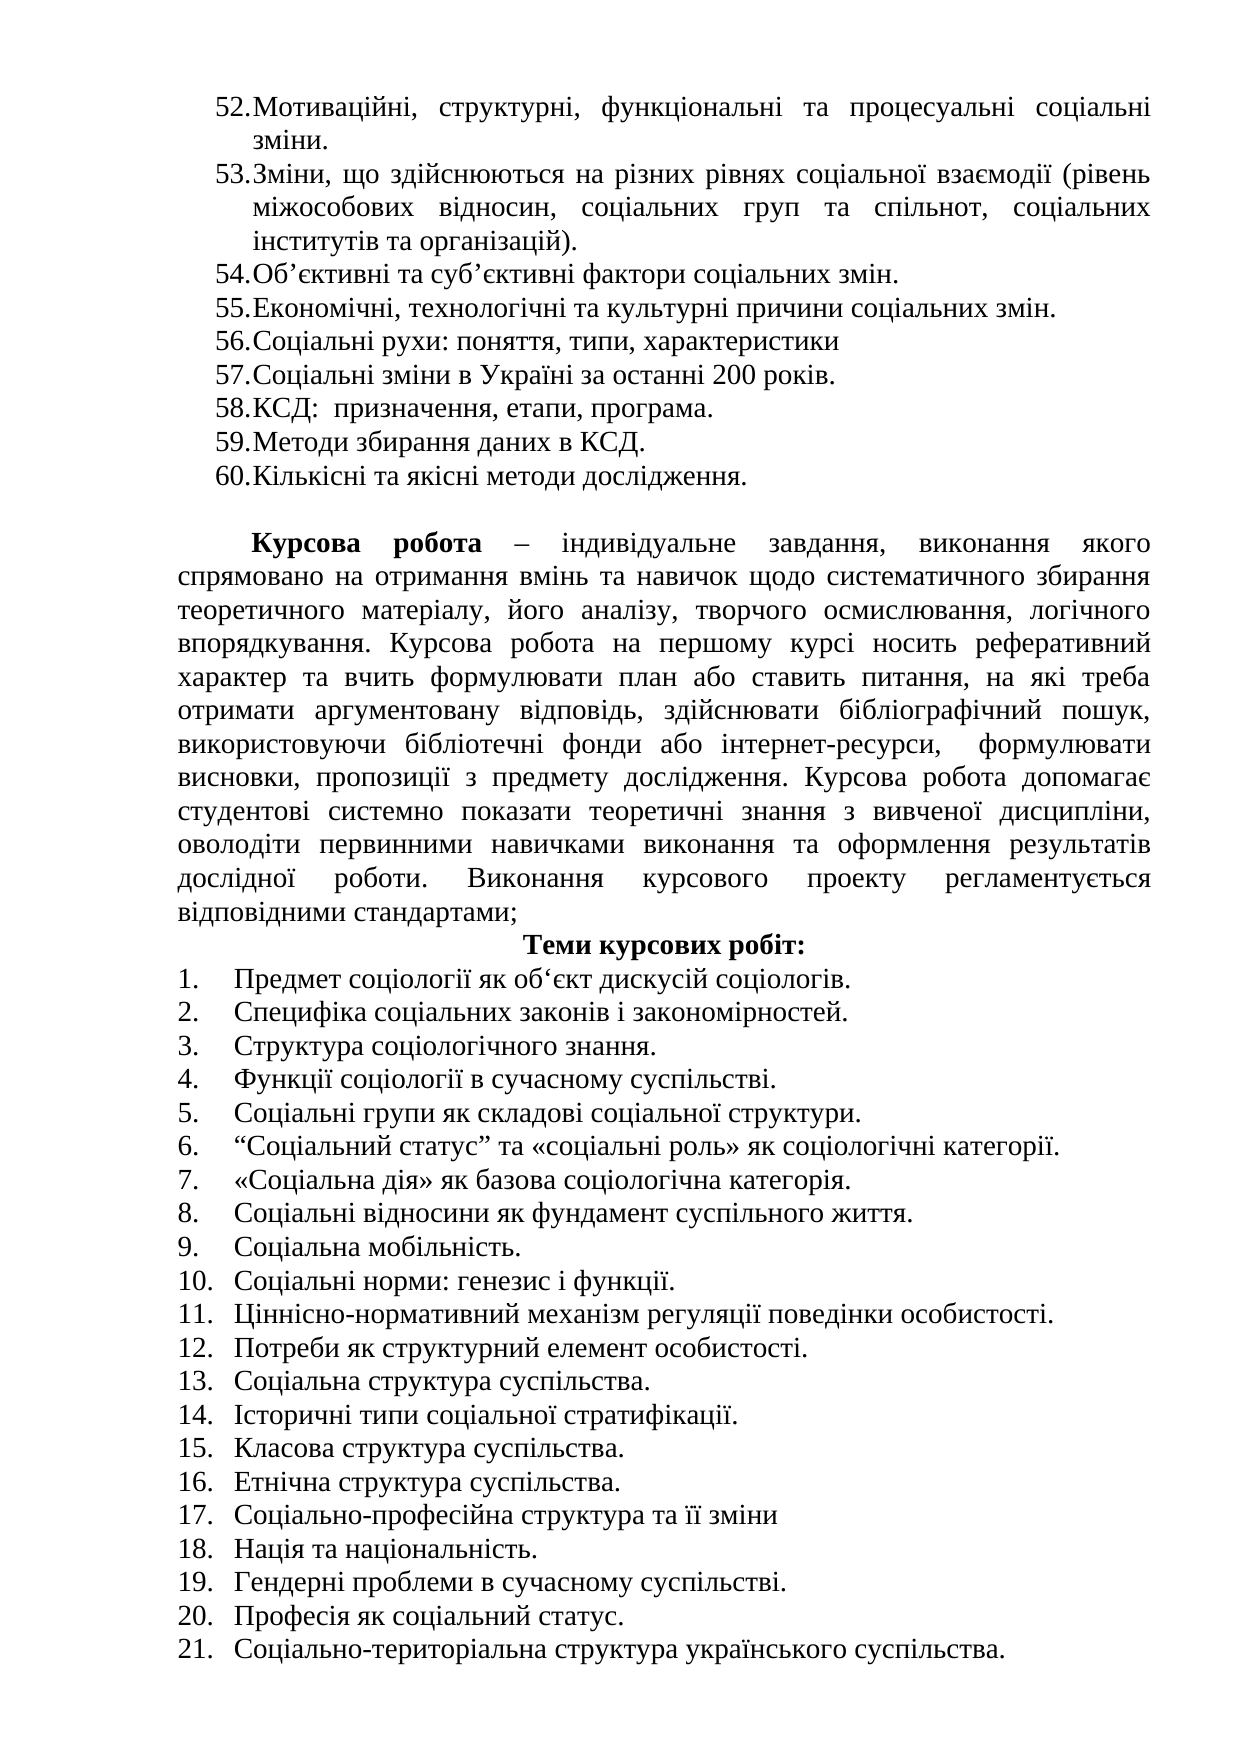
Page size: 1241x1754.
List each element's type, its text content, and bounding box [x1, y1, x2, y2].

list Професія як соціальний статус. [177, 1598, 1152, 1632]
list Ціннісно-нормативний механізм регуляції поведінки особистості. [177, 1296, 1152, 1330]
list Соціальні зміни в Україні за останні 200 років. [215, 357, 1152, 391]
text Теми курсових робіт: [177, 927, 1152, 961]
list Соціально-територіальна структура українського суспільства. [177, 1632, 1152, 1665]
list Гендерні проблеми в сучасному суспільстві. [177, 1564, 1152, 1598]
list Об’єктивні та суб’єктивні фактори соціальних змін. [215, 256, 1152, 290]
list Соціальна структура суспільства. [177, 1363, 1152, 1397]
list Нація та національність. [177, 1531, 1152, 1564]
list Історичні типи соціальної стратифікації. [177, 1397, 1152, 1430]
list Економічні, технологічні та культурні причини соціальних змін. [215, 290, 1152, 323]
list Предмет соціології як об‘єкт дискусій соціологів. [177, 961, 1152, 994]
list “Соціальний статус” та «соціальні роль» як соціологічні категорії. [177, 1128, 1152, 1162]
list Потреби як структурний елемент особистості. [177, 1330, 1152, 1363]
text Курсова робота – індивідуальне завдання, виконання якого спрямовано на отримання вмінь та навичок щодо систематичного збирання теоретичного матеріалу, його аналізу, творчого осмислювання, логічного впорядкування. Курсова робота на першому курсі носить реферативний характер та вчить формулювати план або ставить питання, на які треба отримати аргументовану відповідь, здійснювати бібліографічний пошук, використовуючи бібліотечні фонди або інтернет-ресурси, формулювати висновки, пропозиції з предмету дослідження. Курсова робота допомагає студентові системно показати теоретичні знання з вивченої дисципліни, оволодіти первинними навичками виконання та оформлення результатів дослідної роботи. Виконання курсового проекту регламентується відповідними стандартами; [177, 525, 1152, 927]
list КСД: призначення, етапи, програма. [215, 391, 1152, 424]
list Соціальні відносини як фундамент суспільного життя. [177, 1196, 1152, 1229]
list Методи збирання даних в КСД. [215, 424, 1152, 458]
list «Соціальна дія» як базова соціологічна категорія. [177, 1162, 1152, 1196]
list Кількісні та якісні методи дослідження. [215, 458, 1152, 491]
list Специфіка соціальних законів і закономірностей. [177, 994, 1152, 1028]
list Соціальні групи як складові соціальної структури. [177, 1095, 1152, 1128]
list Соціально-професійна структура та її зміни [177, 1497, 1152, 1531]
list Соціальні норми: генезис і функції. [177, 1263, 1152, 1296]
list Етнічна структура суспільства. [177, 1464, 1152, 1497]
list Класова структура суспільства. [177, 1430, 1152, 1464]
list Соціальна мобільність. [177, 1229, 1152, 1263]
list Структура соціологічного знання. [177, 1028, 1152, 1061]
list Функції соціології в сучасному суспільстві. [177, 1061, 1152, 1095]
list Соціальні рухи: поняття, типи, характеристики [215, 323, 1152, 357]
list Зміни, що здійснюються на різних рівнях соціальної взаємодії (рівень міжособових відносин, соціальних груп та спільнот, соціальних інститутів та організацій). [215, 156, 1152, 256]
list Мотиваційні, структурні, функціональні та процесуальні соціальні зміни. [215, 89, 1152, 156]
